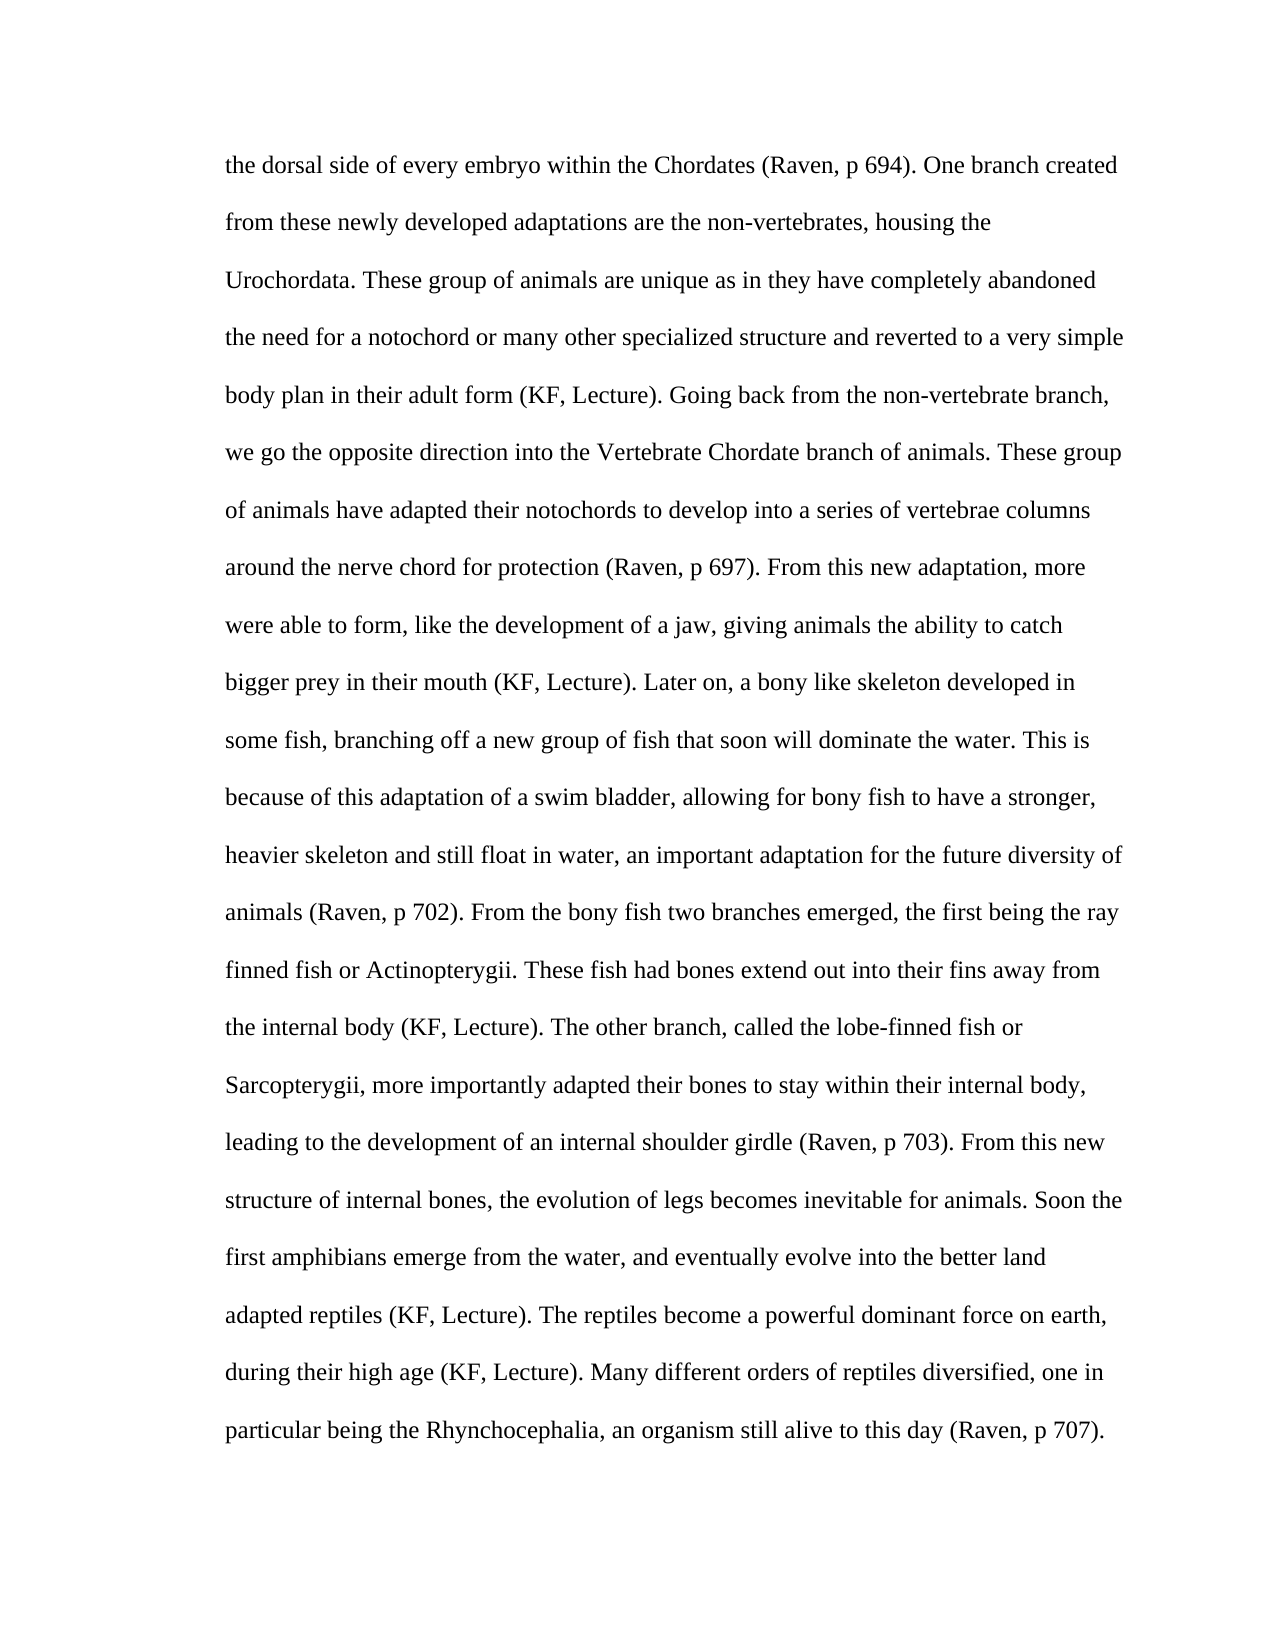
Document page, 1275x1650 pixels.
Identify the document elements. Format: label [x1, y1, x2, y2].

list [187, 150, 1125, 1444]
